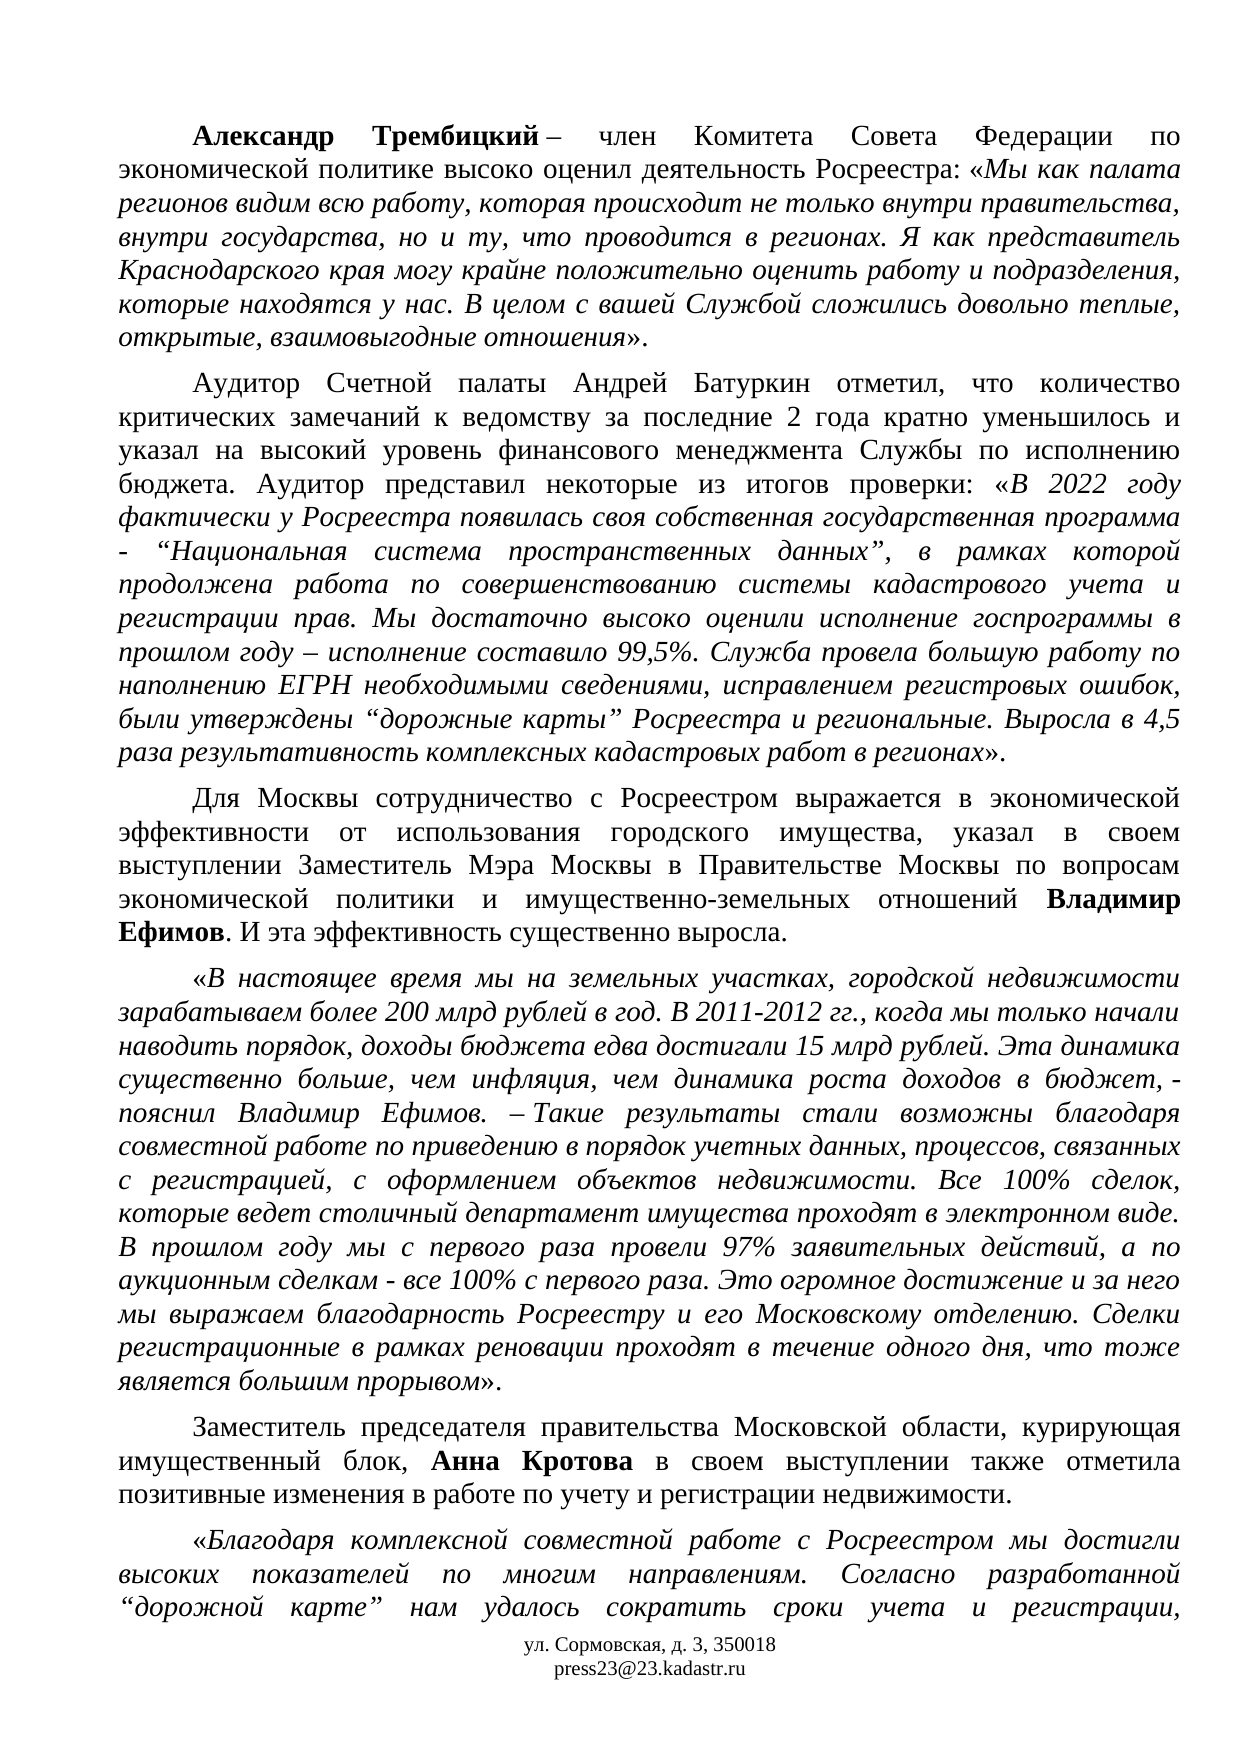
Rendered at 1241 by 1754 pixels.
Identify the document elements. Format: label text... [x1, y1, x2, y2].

text Аудитор Счетной палаты Андрей Батуркин отметил, что количество критических замечаний к ведомству за последние 2 года кратно уменьшилось и указал на высокий уровень финансового менеджмента Службы по исполнению бюджета. Аудитор представил некоторые из итогов проверки: «В 2022 году фактически у Росреестра появилась своя собственная государственная программа - “Национальная система пространственных данных”, в рамках которой продолжена работа по совершенствованию системы кадастрового учета и регистрации прав. Мы достаточно высоко оценили исполнение госпрограммы в прошлом году – исполнение составило 99,5%. Служба провела большую работу по наполнению ЕГРН необходимыми сведениями, исправлением регистровых ошибок, были утверждены “дорожные карты” Росреестра и региональные. Выросла в 4,5 раза результативность комплексных кадастровых работ в регионах». [118, 365, 1181, 768]
text Александр Трембицкий – член Комитета Совета Федерации по экономической политике высоко оценил деятельность Росреестра: «Мы как палата регионов видим всю работу, которая происходит не только внутри правительства, внутри государства, но и ту, что проводится в регионах. Я как представитель Краснодарского края могу крайне положительно оценить работу и подразделения, которые находятся у нас. В целом с вашей Службой сложились довольно теплые, открытые, взаимовыгодные отношения». [118, 118, 1181, 353]
text «В настоящее время мы на земельных участках, городской недвижимости зарабатываем более 200 млрд рублей в год. В 2011-2012 гг., когда мы только начали наводить порядок, доходы бюджета едва достигали 15 млрд рублей. Эта динамика существенно больше, чем инфляция, чем динамика роста доходов в бюджет, - пояснил Владимир Ефимов. – Такие результаты стали возможны благодаря совместной работе по приведению в порядок учетных данных, процессов, связанных с регистрацией, с оформлением объектов недвижимости. Все 100% сделок, которые ведет столичный департамент имущества проходят в электронном виде. В прошлом году мы с первого раза провели 97% заявительных действий, а по аукционным сделкам - все 100% с первого раза. Это огромное достижение и за него мы выражаем благодарность Росреестру и его Московскому отделению. Сделки регистрационные в рамках реновации проходят в течение одного дня, что тоже является большим прорывом». [118, 961, 1181, 1397]
text Заместитель председателя правительства Московской области, курирующая имущественный блок, Анна Кротова в своем выступлении также отметила позитивные изменения в работе по учету и регистрации недвижимости. [118, 1409, 1181, 1510]
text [118, 1522, 1181, 1623]
text Для Москвы сотрудничество с Росреестром выражается в экономической эффективности от использования городского имущества, указал в своем выступлении Заместитель Мэра Москвы в Правительстве Москвы по вопросам экономической политики и имущественно-земельных отношений Владимир Ефимов. И эта эффективность существенно выросла. [118, 780, 1181, 948]
